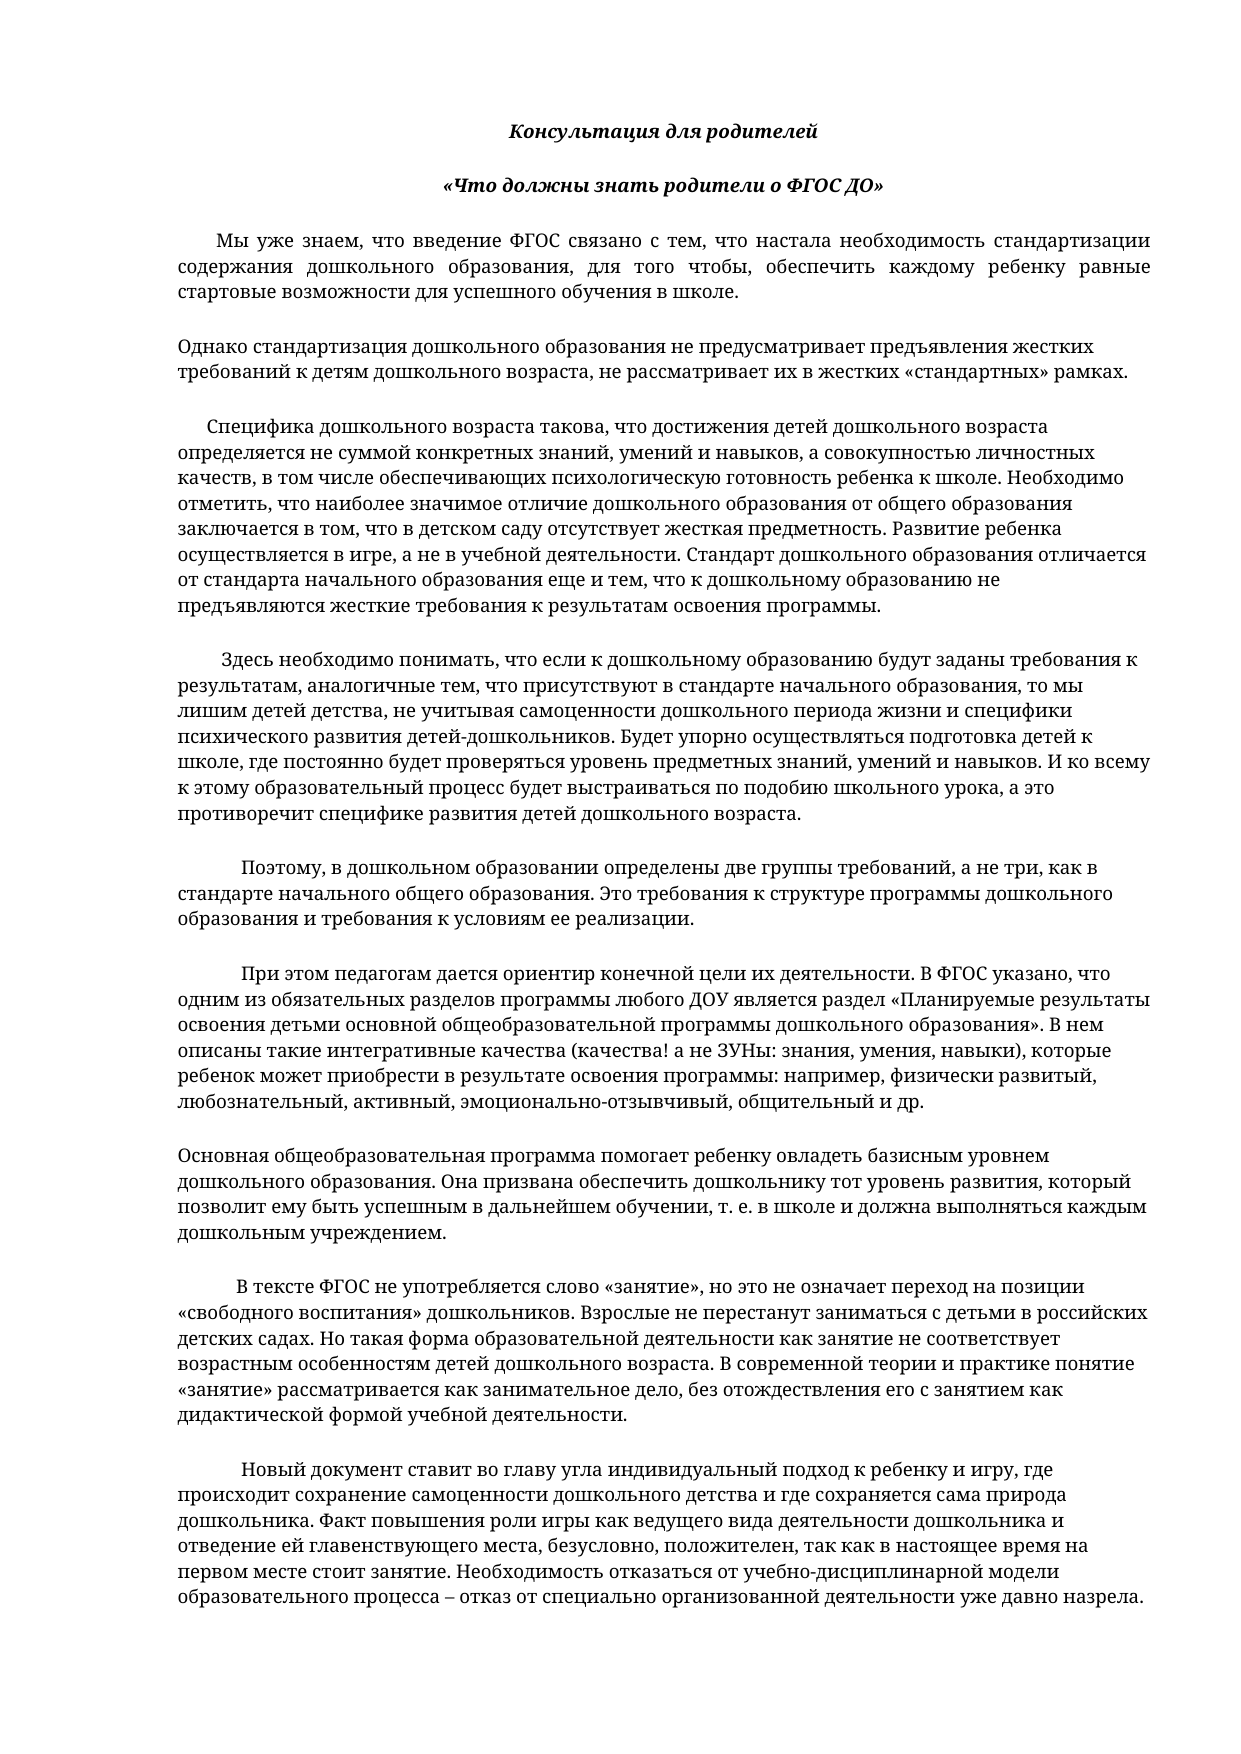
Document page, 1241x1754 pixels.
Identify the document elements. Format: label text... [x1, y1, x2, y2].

text Однако стандартизация дошкольного образования не предусматривает предъявления жестких требований к детям дошкольного возраста, не рассматривает их в жестких «стандартных» рамках. [177, 333, 1152, 384]
text При этом педагогам дается ориентир конечной цели их деятельности. В ФГОС указано, что одним из обязательных разделов программы любого ДОУ является раздел «Планируемые результаты освоения детьми основной общеобразовательной программы дошкольного образования». В нем описаны такие интегративные качества (качества! а не ЗУНы: знания, умения, навыки), которые ребенок может приобрести в результате освоения программы: например, физически развитый, любознательный, активный, эмоционально-отзывчивый, общительный и др. [177, 960, 1152, 1113]
text Поэтому, в дошкольном образовании определены две группы требований, а не три, как в стандарте начального общего образования. Это требования к структуре программы дошкольного образования и требования к условиям ее реализации. [177, 854, 1152, 931]
text Консультация для родителей [177, 118, 1152, 144]
text Основная общеобразовательная программа помогает ребенку овладеть базисным уровнем дошкольного образования. Она призвана обеспечить дошкольнику тот уровень развития, который позволит ему быть успешным в дальнейшем обучении, т. е. в школе и должна выполняться каждым дошкольным учреждением. [177, 1143, 1152, 1245]
text В тексте ФГОС не употребляется слово «занятие», но это не означает переход на позиции «свободного воспитания» дошкольников. Взрослые не перестанут заниматься с детьми в российских детских садах. Но такая форма образовательной деятельности как занятие не соответствует возрастным особенностям детей дошкольного возраста. В современной теории и практике понятие «занятие» рассматривается как занимательное дело, без отождествления его с занятием как дидактической формой учебной деятельности. [177, 1274, 1152, 1427]
text Здесь необходимо понимать, что если к дошкольному образованию будут заданы требования к результатам, аналогичные тем, что присутствуют в стандарте начального образования, то мы лишим детей детства, не учитывая самоценности дошкольного периода жизни и специфики психического развития детей-дошкольников. Будет упорно осуществляться подготовка детей к школе, где постоянно будет проверяться уровень предметных знаний, умений и навыков. И ко всему к этому образовательный процесс будет выстраиваться по подобию школьного урока, а это противоречит специфике развития детей дошкольного возраста. [177, 647, 1152, 825]
text Мы уже знаем, что введение ФГОС связано с тем, что настала необходимость стандартизации содержания дошкольного образования, для того чтобы, обеспечить каждому ребенку равные стартовые возможности для успешного обучения в школе. [177, 227, 1152, 304]
text Специфика дошкольного возраста такова, что достижения детей дошкольного возраста определяется не суммой конкретных знаний, умений и навыков, а совокупностью личностных качеств, в том числе обеспечивающих психологическую готовность ребенка к школе. Необходимо отметить, что наиболее значимое отличие дошкольного образования от общего образования заключается в том, что в детском саду отсутствует жесткая предметность. Развитие ребенка осуществляется в игре, а не в учебной деятельности. Стандарт дошкольного образования отличается от стандарта начального образования еще и тем, что к дошкольному образованию не предъявляются жесткие требования к результатам освоения программы. [177, 413, 1152, 618]
text Новый документ ставит во главу угла индивидуальный подход к ребенку и игру, где происходит сохранение самоценности дошкольного детства и где сохраняется сама природа дошкольника. Факт повышения роли игры как ведущего вида деятельности дошкольника и отведение ей главенствующего места, безусловно, положителен, так как в настоящее время на первом месте стоит занятие. Необходимость отказаться от учебно-дисциплинарной модели образовательного процесса – отказ от специально организованной деятельности уже давно назрела. [177, 1456, 1152, 1609]
text «Что должны знать родители о ФГОС ДО» [177, 173, 1152, 198]
